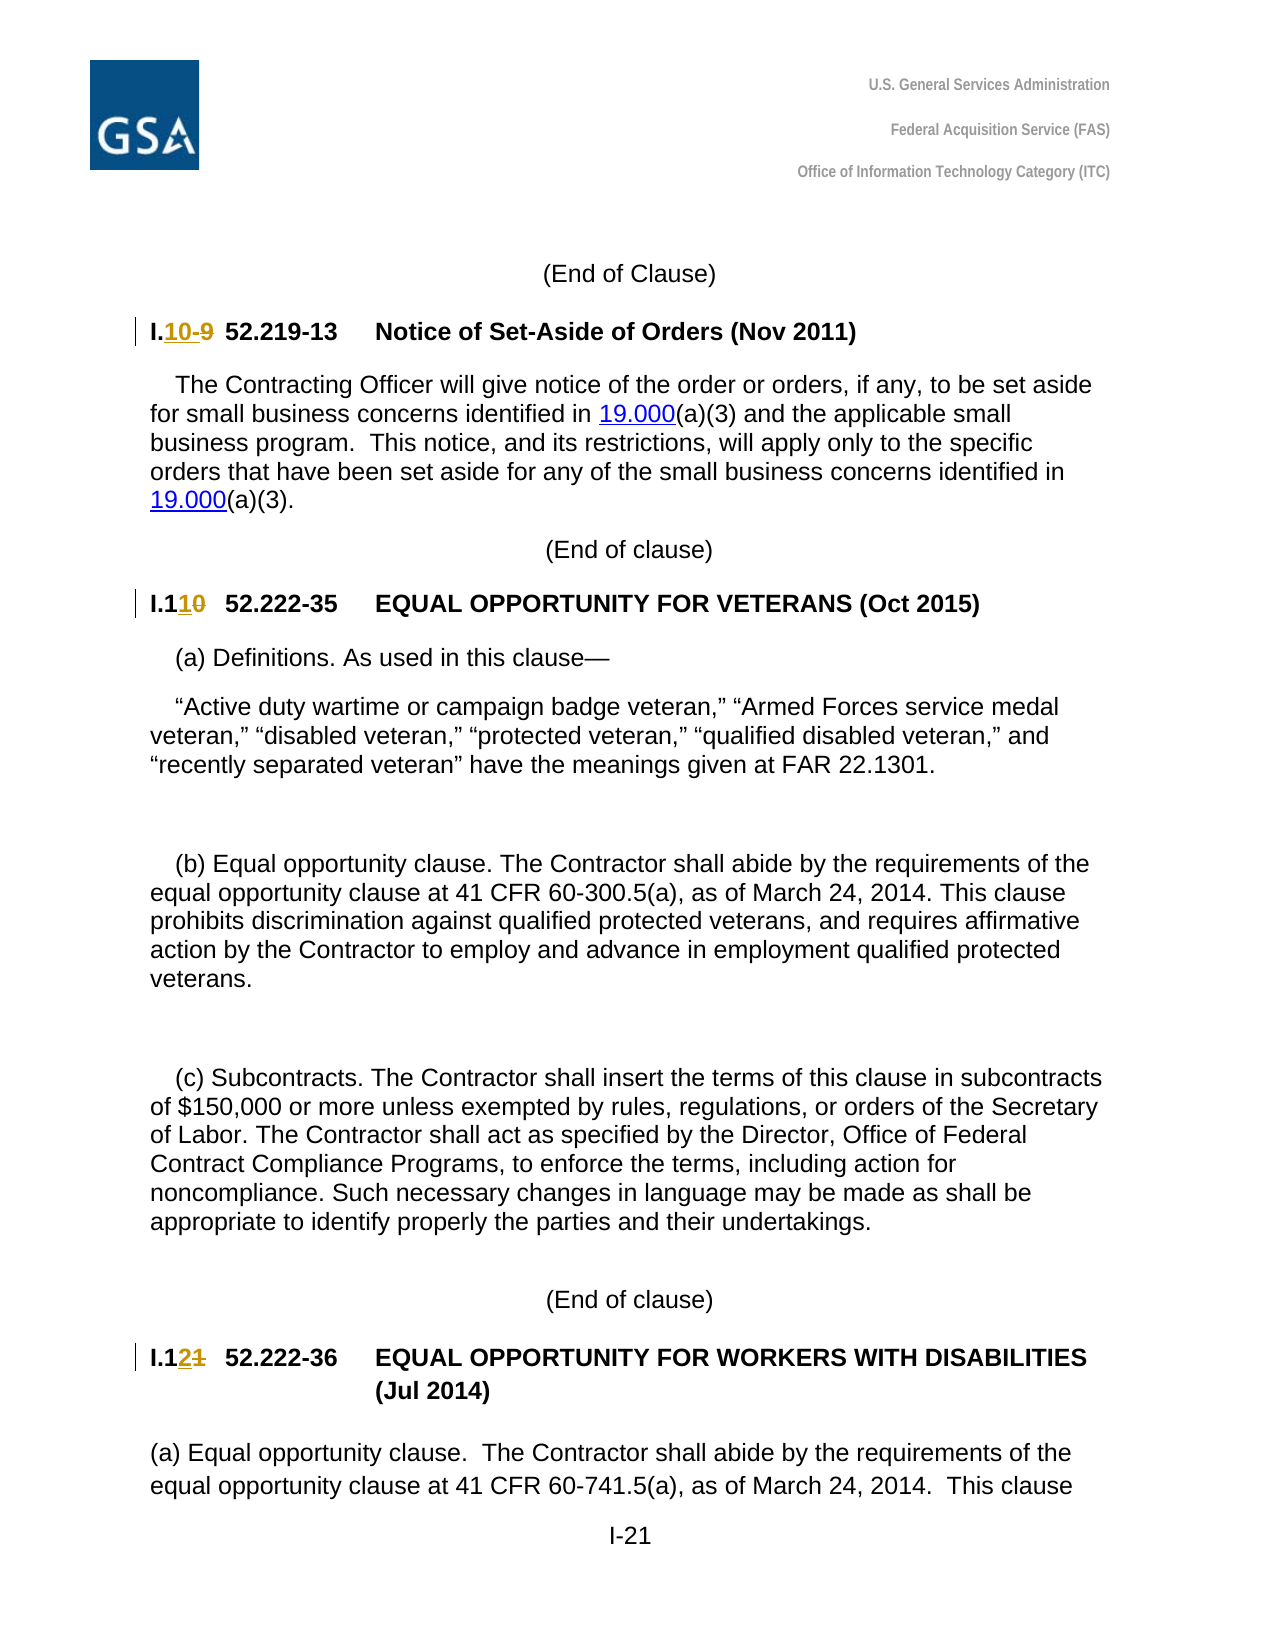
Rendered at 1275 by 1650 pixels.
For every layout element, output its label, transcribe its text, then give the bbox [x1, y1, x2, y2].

text (c) Subcontracts. The Contractor shall insert the terms of this clause in subcontracts of $150,000 or more unless exempted by rules, regulations, or orders of the Secretary of Labor. The Contractor shall act as specified by the Director, Office of Federal Contract Compliance Programs, to enforce the terms, including action for noncompliance. Such necessary changes in language may be made as shall be appropriate to identify properly the parties and their undertakings. [150, 1063, 1108, 1236]
text (b) Equal opportunity clause. The Contractor shall abide by the requirements of the equal opportunity clause at 41 CFR 60-300.5(a), as of March 24, 2014. This clause prohibits discrimination against qualified protected veterans, and requires affirmative action by the Contractor to employ and advance in employment qualified protected veterans. [150, 849, 1108, 993]
text “Active duty wartime or campaign badge veteran,” “Armed Forces service medal veteran,” “disabled veteran,” “protected veteran,” “qualified disabled veteran,” and “recently separated veteran” have the meanings given at FAR 22.1301. [150, 692, 1108, 778]
text I.1 52.222-35 EQUAL OPPORTUNITY FOR VETERANS (Oct 2015) [150, 589, 1108, 618]
text The Contracting Officer will give notice of the order or orders, if any, to be set aside for small business concerns identified in 19.000(a)(3) and the applicable small business program. This notice, and its restrictions, will apply only to the specific orders that have been set aside for any of the small business concerns identified in 19.000(a)(3). [150, 371, 1108, 514]
list (End of Clause) [150, 259, 1109, 287]
text I. 52.219-13 Notice of Set-Aside of Orders (Nov 2011) [150, 317, 1108, 346]
text (End of clause) [150, 535, 1108, 564]
text (End of clause) [150, 1285, 1109, 1314]
text (a) Definitions. As used in this clause— [150, 643, 1108, 671]
picture [90, 60, 200, 170]
list I.1 52.222-36 EQUAL OPPORTUNITY FOR WORKERS WITH DISABILITIES (Jul 2014) [150, 1343, 1109, 1404]
